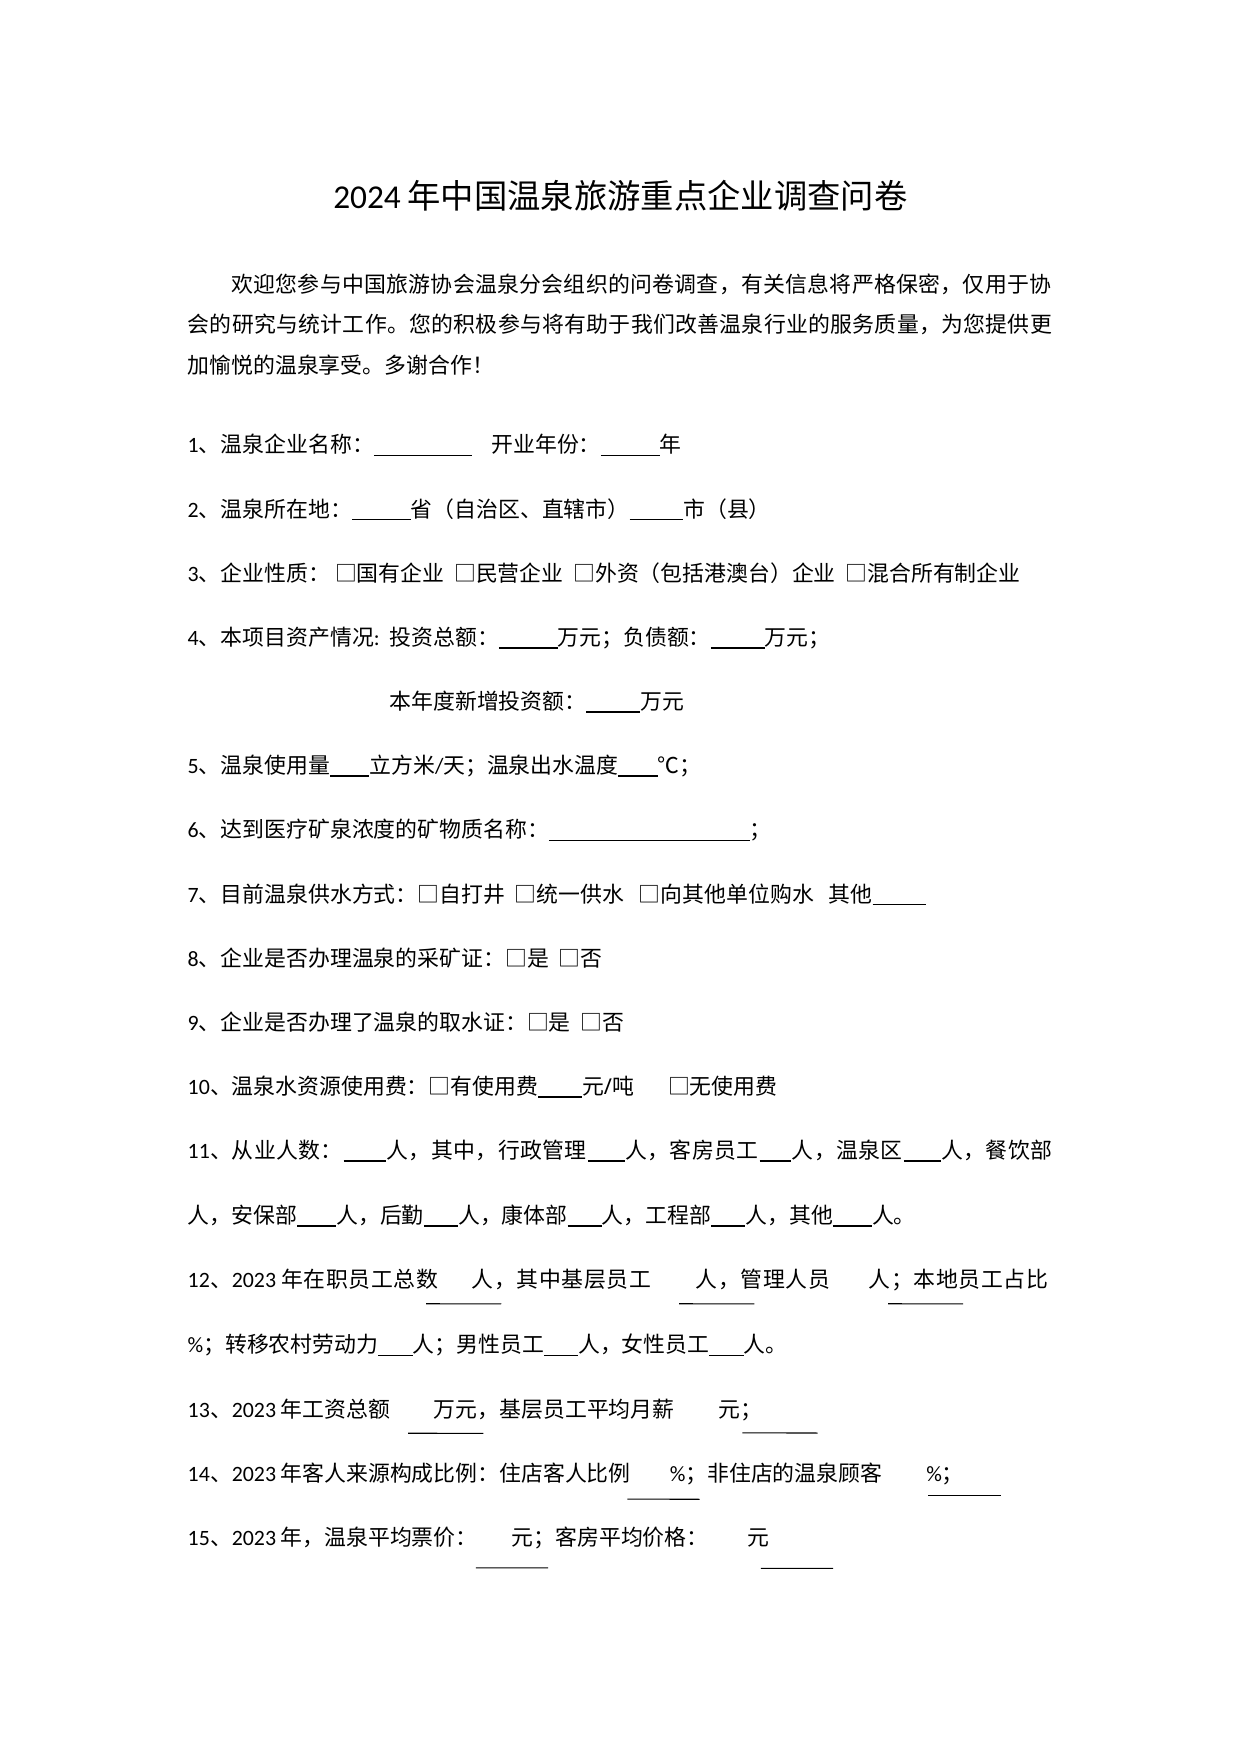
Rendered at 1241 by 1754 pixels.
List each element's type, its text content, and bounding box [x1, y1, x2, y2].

list 2023年，温泉平均票价： 元；客房平均价格： 元 [187, 1519, 1053, 1552]
list 2023年在职员工总数 人，其中基层员工 人，管理人员 人；本地员工占比 %；转移农村劳动力 人；男性员工 人，女性员工 人。 [187, 1262, 1053, 1359]
text 本年度新增投资额： 万元 [187, 684, 1053, 716]
list 本项目资产情况: 投资总额： 万元；负债额： 万元； [187, 619, 1053, 652]
text 1、温泉企业名称： 开业年份： 年 [187, 427, 1053, 459]
list 企业是否办理了温泉的取水证：□是 □否 [187, 1004, 1053, 1037]
text 欢迎您参与中国旅游协会温泉分会组织的问卷调查，有关信息将严格保密，仅用于协会的研究与统计工作。您的积极参与将有助于我们改善温泉行业的服务质量，为您提供更加愉悦的温泉享受。多谢合作！ [187, 266, 1053, 380]
list 企业性质： □国有企业 □民营企业 □外资（包括港澳台）企业 □混合所有制企业 [187, 555, 1053, 588]
text 2024年中国温泉旅游重点企业调查问卷 [187, 162, 1053, 227]
list 达到医疗矿泉浓度的矿物质名称： ； [187, 812, 1053, 844]
list 从业人数： 人，其中，行政管理 人，客房员工 人，温泉区 人，餐饮部 人，安保部 人，后勤 人，康体部 人，工程部 人，其他 人。 [187, 1133, 1053, 1230]
list 2023年工资总额 万元，基层员工平均月薪 元； [187, 1391, 1053, 1424]
list 温泉水资源使用费：□有使用费 元/吨 □无使用费 [187, 1069, 1053, 1101]
list 温泉所在地： 省（自治区、直辖市） 市（县） [187, 491, 1053, 524]
list 目前温泉供水方式：□自打井 □统一供水 □向其他单位购水 其他 [187, 876, 1053, 909]
list 温泉使用量 立方米/天；温泉出水温度 ℃； [187, 748, 1053, 780]
list 2023年客人来源构成比例：住店客人比例 %；非住店的温泉顾客 %； [187, 1455, 1053, 1488]
list 企业是否办理温泉的采矿证：□是 □否 [187, 940, 1053, 973]
